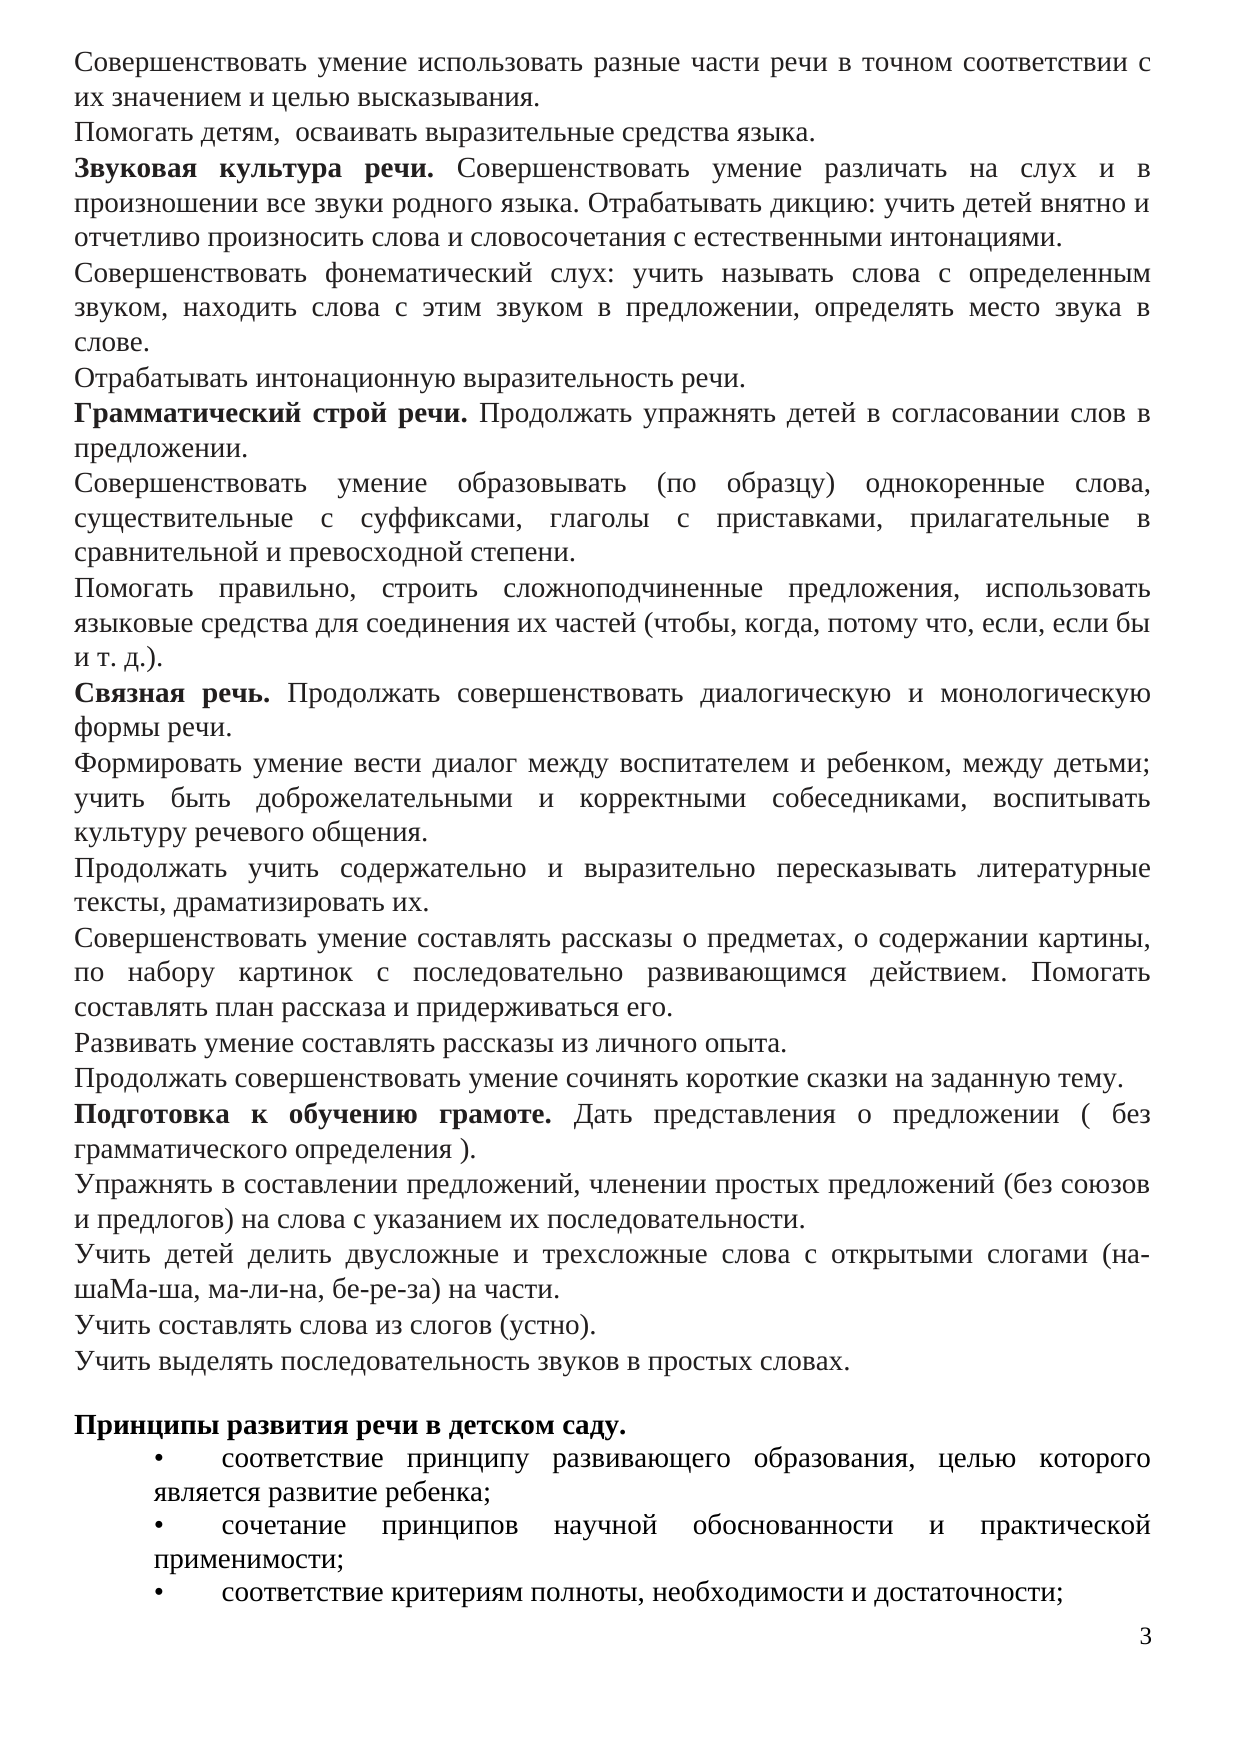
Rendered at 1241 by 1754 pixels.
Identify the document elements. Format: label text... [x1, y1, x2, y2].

text Грамматический строй речи. Продолжать упражнять детей в согласовании слов в предложении. [74, 395, 1152, 463]
text Упражнять в составлении предложений, членении простых предложений (без союзов и предлогов) на слова с указанием их последовательности. [74, 1166, 1152, 1234]
text Совершенствовать умение использовать разные части речи в точном соответствии с их значением и целью высказывания. [74, 44, 1152, 112]
text Совершенствовать умение составлять рассказы о предметах, о содержании картины, по набору картинок с последовательно развивающимся действием. Помогать составлять план рассказа и придерживаться его. [74, 920, 1152, 1023]
text Продолжать совершенствовать умение сочинять короткие сказки на заданную тему. [74, 1061, 1152, 1094]
text Подготовка к обучению грамоте. Дать представления о предложении ( без грамматического определения ). [74, 1096, 1152, 1164]
text Совершенствовать умение образовывать (по образцу) однокоренные слова, существительные с суффиксами, глаголы с приставками, прилагательные в сравнительной и превосходной степени. [74, 466, 1152, 568]
text Учить детей делить двусложные и трехсложные слова с открытыми слогами (на-шаМа-ша, ма-ли-на, бе-ре-за) на части. [74, 1237, 1152, 1305]
text • соответствие критериям полноты, необходимости и достаточности; [153, 1574, 1152, 1608]
text Продолжать учить содержательно и выразительно пересказывать литературные тексты, драматизировать их. [74, 850, 1152, 918]
text • соответствие принципу развивающего образования, целью которого является развитие ребенка; [153, 1440, 1152, 1507]
text Отрабатывать интонационную выразительность речи. [74, 360, 1152, 393]
text Совершенствовать фонематический слух: учить называть слова с определенным звуком, находить слова с этим звуком в предложении, определять место звука в слове. [74, 255, 1152, 357]
text Развивать умение составлять рассказы из личного опыта. [74, 1025, 1152, 1058]
text Помогать правильно, строить сложноподчиненные предложения, использовать языковые средства для соединения их частей (чтобы, когда, потому что, если, если бы и т. д.). [74, 570, 1152, 673]
text Формировать умение вести диалог между воспитателем и ребенком, между детьми; учить быть доброжелательными и корректными собеседниками, воспитывать культуру речевого общения. [74, 745, 1152, 848]
text Связная речь. Продолжать совершенствовать диалогическую и монологическую формы речи. [74, 675, 1152, 743]
text Помогать детям, осваивать выразительные средства языка. [74, 114, 1152, 148]
text Принципы развития речи в детском саду. [74, 1407, 1152, 1440]
text Учить выделять последовательность звуков в простых словах. [74, 1343, 1152, 1376]
text Звуковая культура речи. Совершенствовать умение различать на слух и в произношении все звуки родного языка. Отрабатывать дикцию: учить детей внятно и отчетливо произносить слова и словосочетания с естественными интонациями. [74, 150, 1152, 253]
text Учить составлять слова из слогов (устно). [74, 1307, 1152, 1340]
text • сочетание принципов научной обоснованности и практической применимости; [153, 1507, 1152, 1574]
